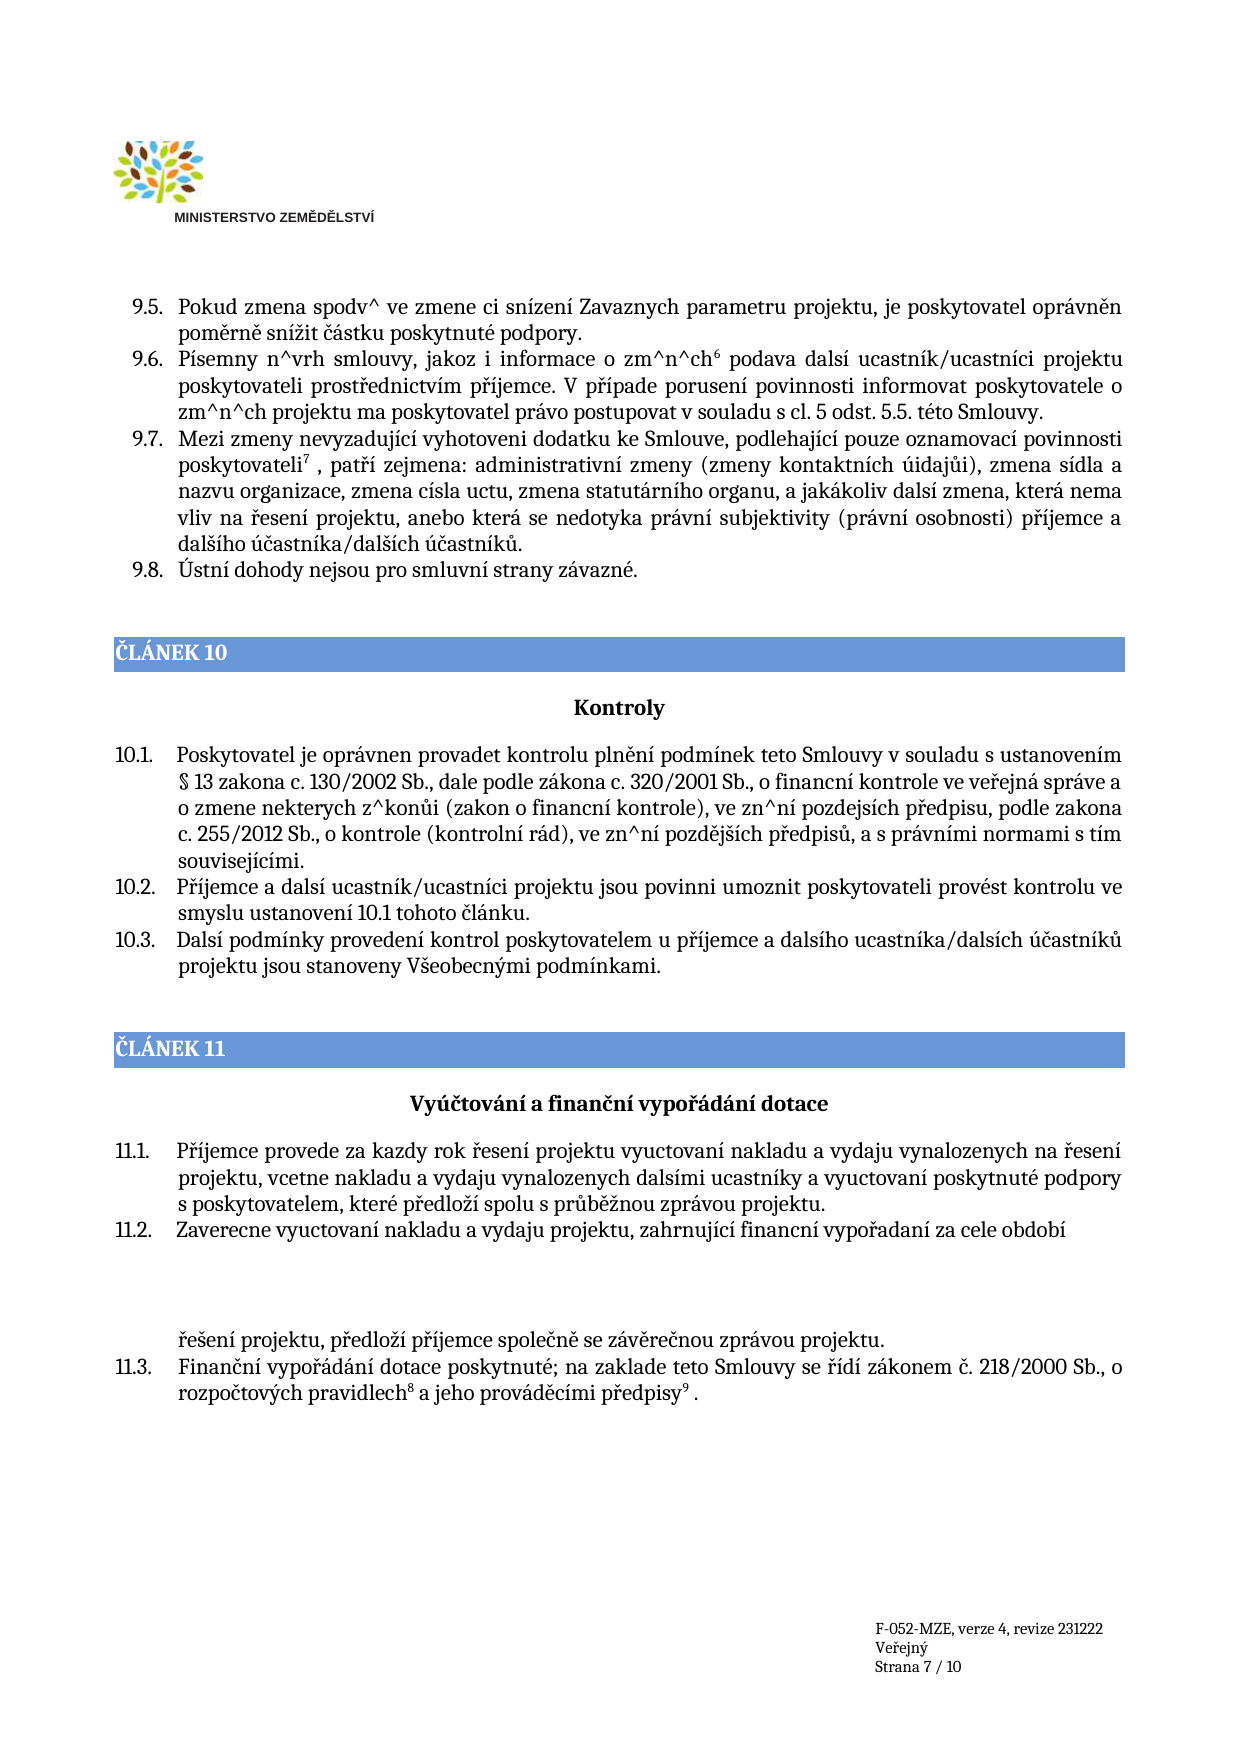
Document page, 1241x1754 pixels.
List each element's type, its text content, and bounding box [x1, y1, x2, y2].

text Kontroly [115, 695, 1124, 721]
text řešení projektu, předloží příjemce společně se závěrečnou zprávou projektu. [178, 1327, 1124, 1354]
list Zaverecne vyuctovaní nakladu a vydaju projektu, zahrnující financní vypořadaní za cele období [115, 1217, 1124, 1243]
text ČLÁNEK 10 [116, 638, 1124, 671]
list Pokud zmena spodv^ ve zmene ci snízení Zavaznych parametru projektu, je poskytovatel oprávněn poměrně snížit částku poskytnuté podpory. [132, 293, 1124, 346]
list Poskytovatel je oprávnen provadet kontrolu plnění podmínek teto Smlouvy v souladu s ustanovením § 13 zakona c. 130/2002 Sb., dale podle zákona c. 320/2001 Sb., o financní kontrole ve veřejná správe a o zmene nekterych z^konůi (zakon o financní kontrole), ve zn^ní pozdejsích předpisu, podle zakona c. 255/2012 Sb., o kontrole (kontrolní rád), ve zn^ní pozdějších předpisů, a s právními normami s tím souvisejícími. [115, 742, 1124, 874]
picture [113, 141, 204, 203]
list Finanční vypořádání dotace poskytnuté; na zaklade teto Smlouvy se řídí zákonem č. 218/2000 Sb., o rozpočtových pravidlech8 a jeho prováděcími předpisy9 . [115, 1354, 1124, 1406]
list Dalsí podmínky provedení kontrol poskytovatelem u příjemce a dalsího ucastníka/dalsích účastníků projektu jsou stanoveny Všeobecnými podmínkami. [115, 927, 1124, 979]
list Ústní dohody nejsou pro smluvní strany závazné. [132, 557, 1124, 583]
text Vyúčtování a finanční vypořádání dotace [115, 1091, 1124, 1117]
list Příjemce provede za kazdy rok řesení projektu vyuctovaní nakladu a vydaju vynalozenych na řesení projektu, vcetne nakladu a vydaju vynalozenych dalsími ucastníky a vyuctovaní poskytnuté podpory s poskytovatelem, které předloží spolu s průběžnou zprávou projektu. [115, 1138, 1124, 1217]
list Mezi zmeny nevyzadující vyhotoveni dodatku ke Smlouve, podlehající pouze oznamovací povinnosti poskytovateli7 , patří zejmena: administrativní zmeny (zmeny kontaktních úidajůi), zmena sídla a nazvu organizace, zmena císla uctu, zmena statutárního organu, a jakákoliv dalsí zmena, která nema vliv na řesení projektu, anebo která se nedotyka právní subjektivity (právní osobnosti) příjemce a dalšího účastníka/dalších účastníků. [132, 425, 1124, 557]
text ČLÁNEK 11 [116, 1034, 1124, 1067]
list Příjemce a dalsí ucastník/ucastníci projektu jsou povinni umoznit poskytovateli provést kontrolu ve smyslu ustanovení 10.1 tohoto článku. [115, 874, 1124, 927]
list Písemny n^vrh smlouvy, jakoz i informace o zm^n^ch6 podava dalsí ucastník/ucastníci projektu poskytovateli prostřednictvím příjemce. V případe porusení povinnosti informovat poskytovatele o zm^n^ch projektu ma poskytovatel právo postupovat v souladu s cl. 5 odst. 5.5. této Smlouvy. [132, 346, 1124, 425]
